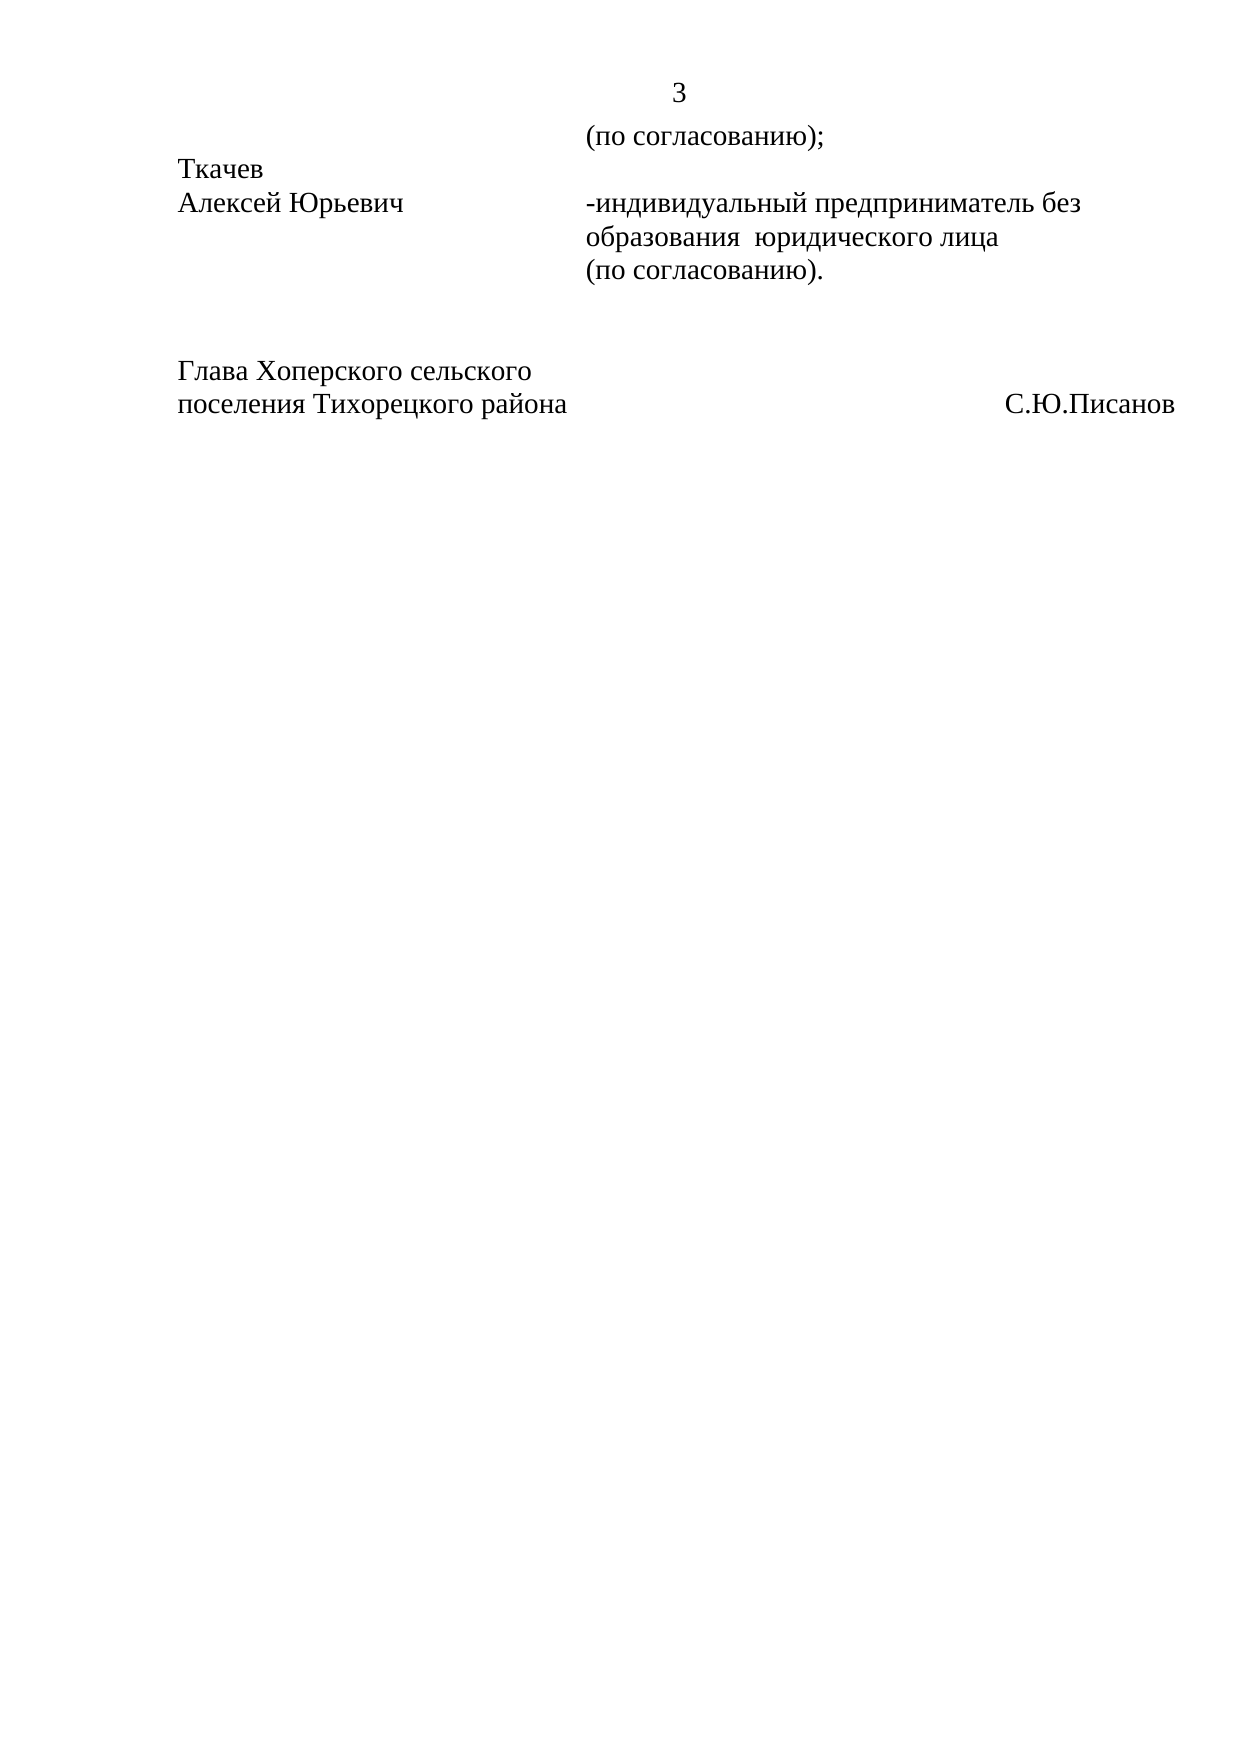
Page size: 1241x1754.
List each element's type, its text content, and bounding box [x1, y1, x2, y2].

text (по согласованию); [177, 118, 1181, 152]
text Глава Хоперского сельского [177, 353, 1181, 386]
text поселения Тихорецкого района С.Ю.Писанов [177, 386, 1181, 420]
text Ткачев [177, 152, 1181, 185]
text образования юридического лица [177, 219, 1181, 252]
text (по согласованию). [177, 252, 1181, 286]
text Алексей Юрьевич -индивидуальный предприниматель без [177, 185, 1181, 219]
